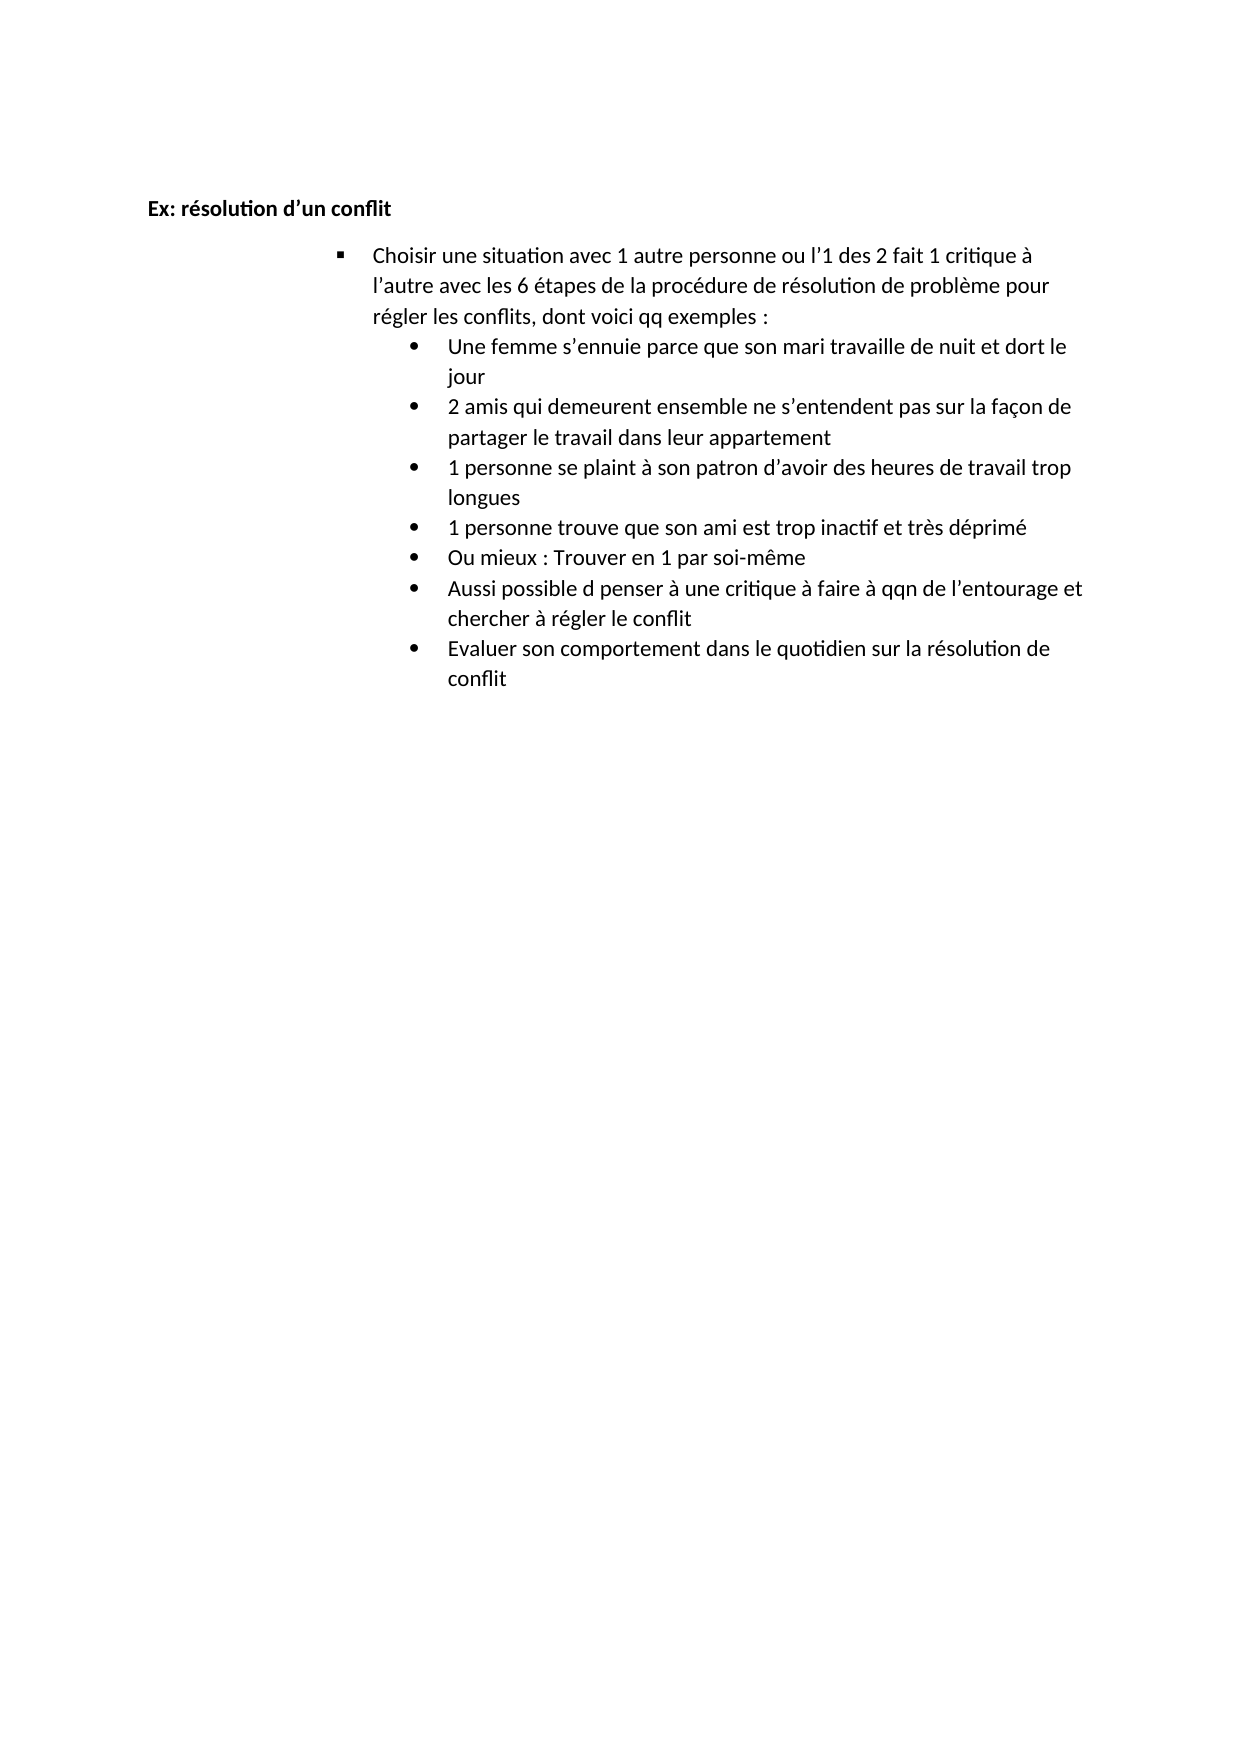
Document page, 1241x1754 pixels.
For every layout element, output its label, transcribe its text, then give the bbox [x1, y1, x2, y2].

list 1 personne trouve que son ami est trop inactif et très déprimé [410, 513, 1093, 541]
list Evaluer son comportement dans le quotidien sur la résolution de conflit [410, 634, 1093, 692]
list 2 amis qui demeurent ensemble ne s’entendent pas sur la façon de partager le travail dans leur appartement [410, 392, 1093, 451]
list 1 personne se plaint à son patron d’avoir des heures de travail trop longues [410, 453, 1093, 511]
list Ou mieux : Trouver en 1 par soi-même [410, 543, 1093, 571]
list Choisir une situation avec 1 autre personne ou l’1 des 2 fait 1 critique à l’autre avec les 6 étapes de la procédure de résolution de problème pour régler les conflits, dont voici qq exemples : [335, 241, 1093, 330]
text Ex: résolution d’un conflit [148, 194, 1093, 222]
list Aussi possible d penser à une critique à faire à qqn de l’entourage et chercher à régler le conflit [410, 574, 1093, 632]
list Une femme s’ennuie parce que son mari travaille de nuit et dort le jour [410, 332, 1093, 390]
